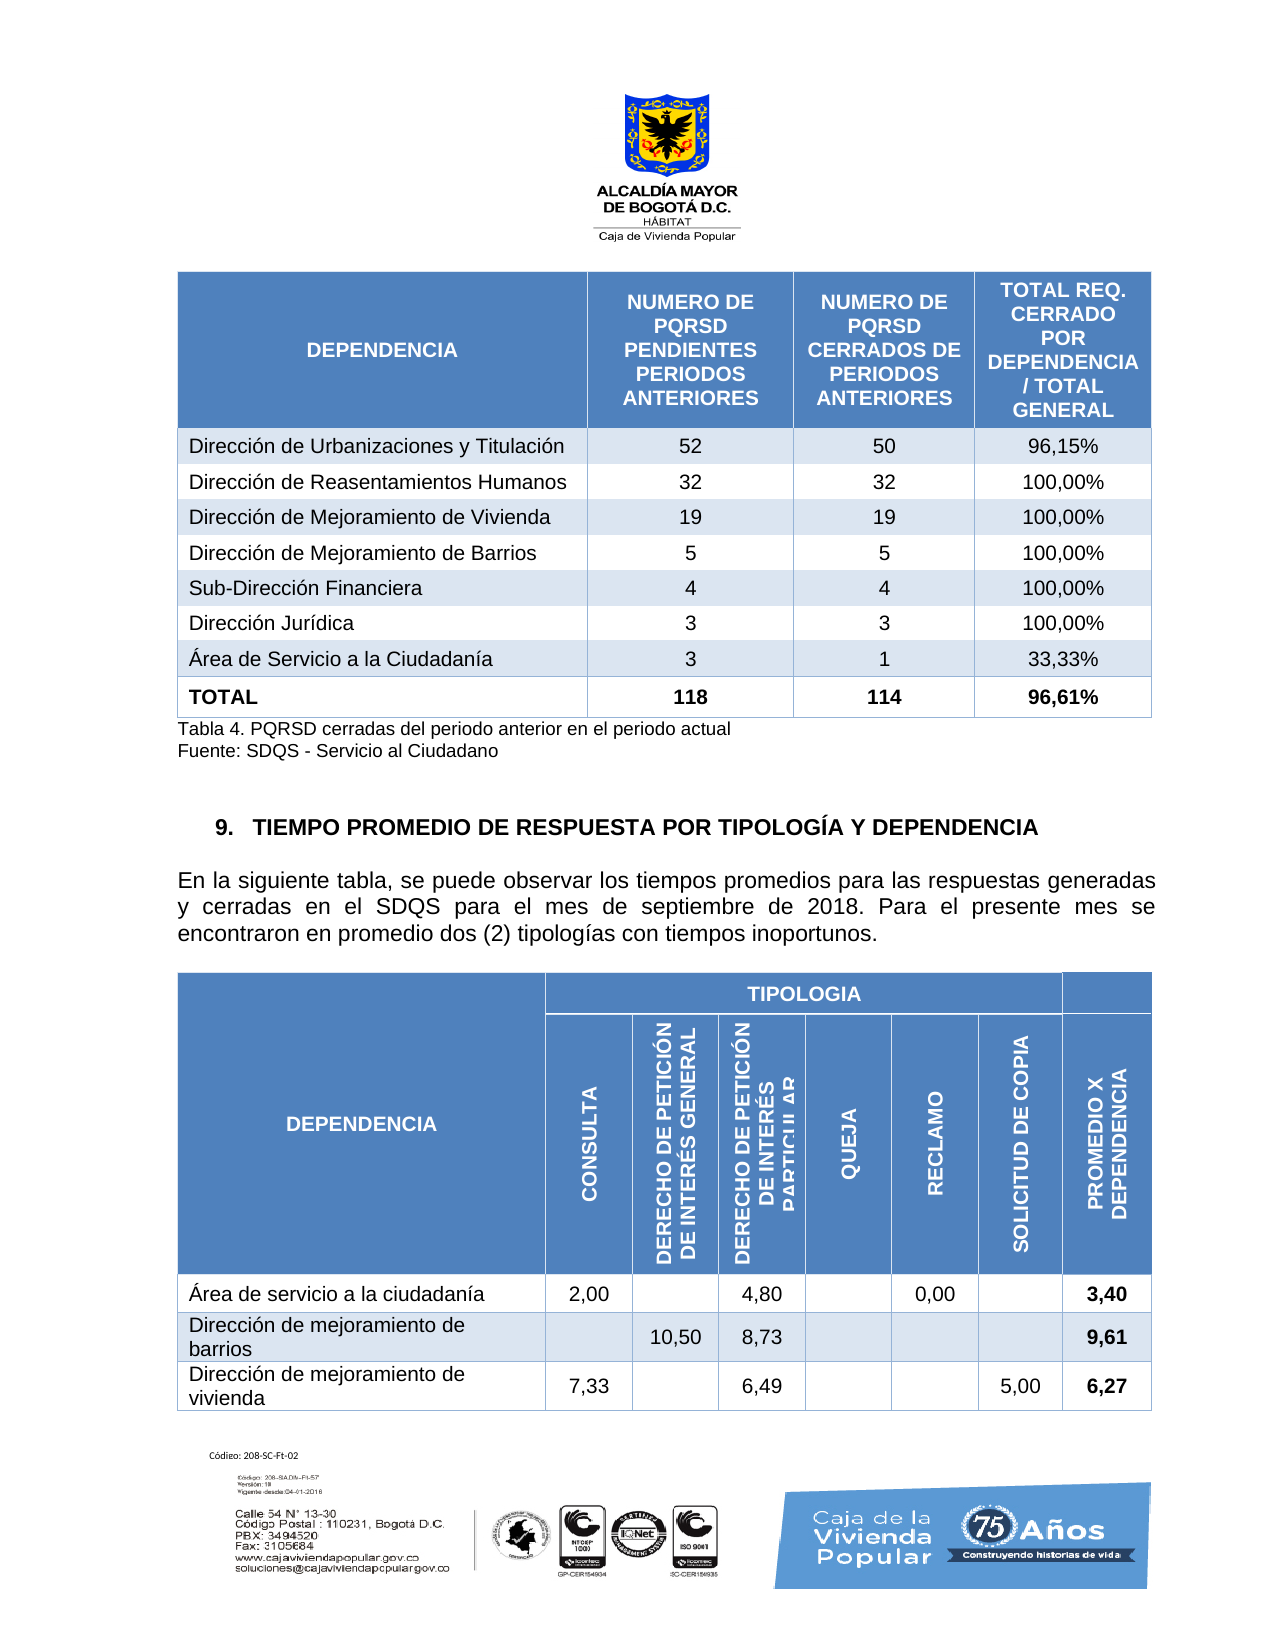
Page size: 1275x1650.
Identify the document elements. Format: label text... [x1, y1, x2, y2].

table_cell 100,00% [975, 606, 1151, 640]
table_header DEPENDENCIA [178, 973, 545, 1274]
table_cell 9,61 [1063, 1313, 1151, 1361]
table_cell 100,00% [975, 464, 1151, 499]
text Tabla 4. PQRSD cerradas del periodo anterior en el periodo actual [177, 718, 1157, 740]
table_cell [633, 1362, 718, 1410]
picture [167, 1459, 1157, 1621]
table_cell 4,80 [719, 1275, 805, 1312]
table_cell 114 [794, 677, 974, 717]
table_cell 5 [588, 535, 793, 569]
table_cell 32 [588, 464, 793, 499]
table_cell 96,61% [975, 677, 1151, 717]
table_cell 3,40 [1063, 1275, 1151, 1312]
table_cell 8,73 [719, 1313, 805, 1361]
table_header DEPENDENCIA [178, 272, 587, 428]
table_header NUMERO DE PQRSD PENDIENTES PERIODOS ANTERIORES [588, 272, 793, 428]
table_cell 6,27 [1063, 1362, 1151, 1410]
table_cell 6,49 [719, 1362, 805, 1410]
table_cell 10,50 [633, 1313, 718, 1361]
table_cell [979, 1313, 1062, 1361]
table_cell 7,33 [546, 1362, 632, 1410]
table_cell 0,00 [892, 1275, 978, 1312]
table_cell 100,00% [975, 500, 1151, 534]
table_cell Dirección de Mejoramiento de Vivienda [178, 500, 587, 534]
table_cell 1 [794, 641, 974, 676]
text En la siguiente tabla, se puede observar los tiempos promedios para las respuestas generadas y cerradas en el SDQS para el mes de septiembre de 2018. Para el presente mes se encontraron en promedio dos (2) tipologías con tiempos inoportunos. [177, 867, 1157, 946]
table_cell [892, 1362, 978, 1410]
table_cell 3 [588, 606, 793, 640]
table_cell 3 [794, 606, 974, 640]
table_cell PROMEDIO X DEPENDENCIA [1063, 1015, 1151, 1274]
table_cell Sub-Dirección Financiera [178, 571, 587, 605]
table_cell QUEJA [806, 1015, 891, 1274]
table_cell 50 [794, 429, 974, 463]
table_cell 19 [588, 500, 793, 534]
table_cell 4 [588, 571, 793, 605]
table_cell Dirección de mejoramiento de barrios [178, 1313, 545, 1361]
table_cell 19 [794, 500, 974, 534]
table_cell 5,00 [979, 1362, 1062, 1410]
table_header TOTAL REQ. CERRADO POR DEPENDENCIA / TOTAL GENERAL [975, 272, 1151, 428]
table_cell Dirección Jurídica [178, 606, 587, 640]
table_cell CONSULTA [546, 1015, 632, 1274]
table_cell DERECHO DE PETICIÓN DE INTERÉS GENERAL [633, 1015, 718, 1274]
text Fuente: SDQS - Servicio al Ciudadano [177, 740, 1157, 761]
table_header [1063, 973, 1151, 1013]
table_cell 100,00% [975, 535, 1151, 569]
table_header TIPOLOGIA [546, 973, 1062, 1013]
table_cell 4 [794, 571, 974, 605]
table_cell 52 [588, 429, 793, 463]
table_cell 100,00% [975, 571, 1151, 605]
table_cell [979, 1275, 1062, 1312]
table_cell 96,15% [975, 429, 1151, 463]
table_header NUMERO DE PQRSD CERRADOS DE PERIODOS ANTERIORES [794, 272, 974, 428]
table_cell Área de servicio a la ciudadanía [178, 1275, 545, 1312]
table_cell Dirección de Reasentamientos Humanos [178, 464, 587, 499]
table_cell SOLICITUD DE COPIA [979, 1015, 1062, 1274]
table_cell 5 [794, 535, 974, 569]
table_cell [546, 1313, 632, 1361]
table_cell 32 [794, 464, 974, 499]
table_cell DERECHO DE PETICIÓN DE INTERÉS PARTICULAR [719, 1015, 805, 1274]
table_cell [806, 1313, 891, 1361]
table_cell 3 [588, 641, 793, 676]
table_cell 118 [588, 677, 793, 717]
table_cell Dirección de Mejoramiento de Barrios [178, 535, 587, 569]
picture [593, 94, 741, 242]
table_cell [806, 1275, 891, 1312]
table_cell 2,00 [546, 1275, 632, 1312]
table_cell TOTAL [178, 677, 587, 717]
table_cell [806, 1362, 891, 1410]
table_cell [892, 1313, 978, 1361]
table_cell RECLAMO [892, 1015, 978, 1274]
table_cell Área de Servicio a la Ciudadanía [178, 641, 587, 676]
list TIEMPO PROMEDIO DE RESPUESTA POR TIPOLOGÍA Y DEPENDENCIA [215, 814, 1157, 840]
table_cell 33,33% [975, 641, 1151, 676]
table_cell Dirección de mejoramiento de vivienda [178, 1362, 545, 1410]
table_cell Dirección de Urbanizaciones y Titulación [178, 429, 587, 463]
table_cell [633, 1275, 718, 1312]
